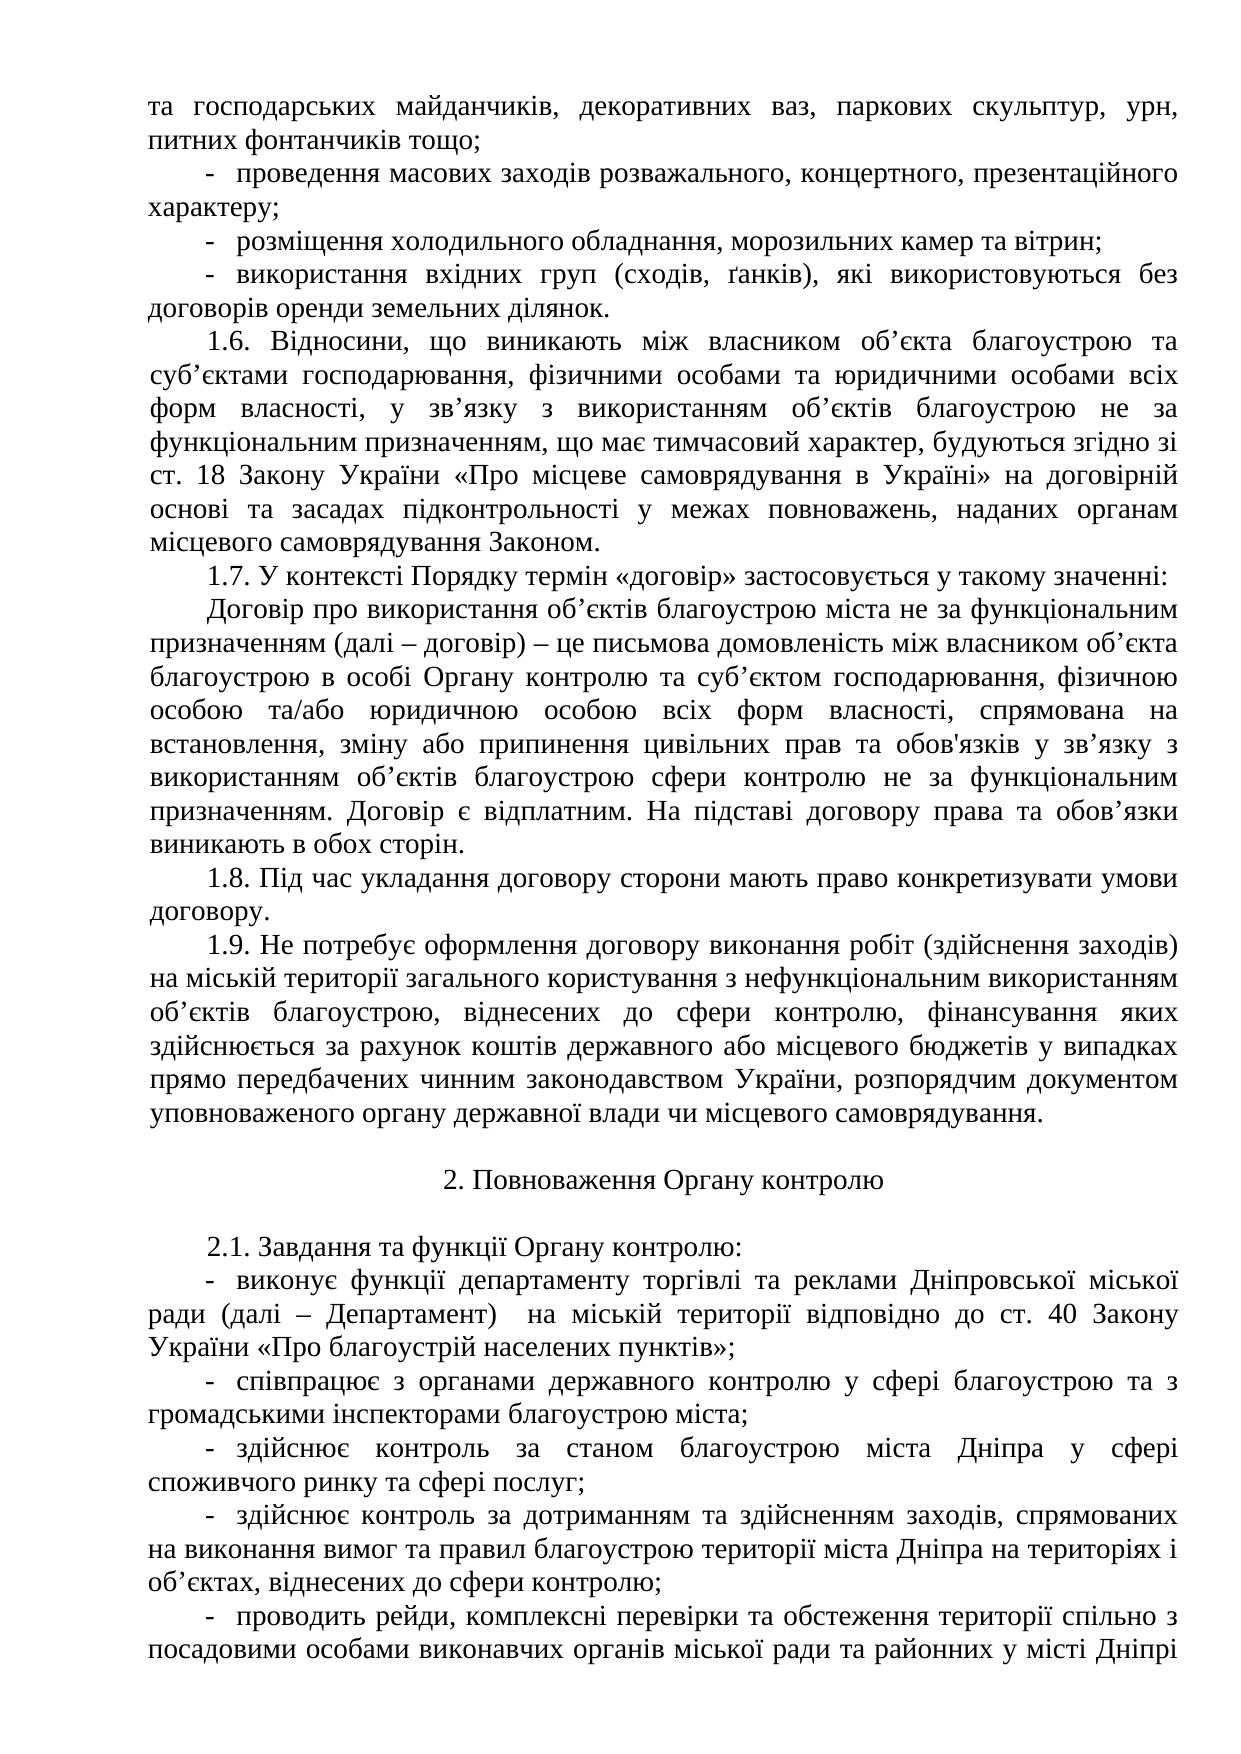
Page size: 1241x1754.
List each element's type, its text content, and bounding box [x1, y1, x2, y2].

list виконує функції департаменту торгівлі та реклами Дніпровської міської ради (далі – Департамент) на міській території відповідно до ст. 40 Закону України «Про благоустрій населених пунктів»; [148, 1262, 1179, 1363]
text 2.1. Завдання та функції Органу контролю: [149, 1229, 1179, 1262]
text 1.8. Під час укладання договору сторони мають право конкретизувати умови договору. [149, 860, 1179, 927]
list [148, 1598, 1179, 1665]
text 1.7. У контексті Порядку термін «договір» застосовується у такому значенні: [149, 558, 1179, 592]
list співпрацює з органами державного контролю у сфері благоустрою та з громадськими інспекторами благоустрою міста; [148, 1363, 1179, 1430]
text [148, 88, 1179, 156]
list використання вхідних груп (сходів, ґанків), які використовуються без договорів оренди земельних ділянок. [148, 256, 1179, 323]
list здійснює контроль за станом благоустрою міста Дніпра у сфері споживчого ринку та сфері послуг; [148, 1430, 1179, 1497]
text Договір про використання об’єктів благоустрою міста не за функціональним призначенням (далі – договір) – це письмова домовленість між власником об’єкта благоустрою в особі Органу контролю та суб’єктом господарювання, фізичною особою та/або юридичною особою всіх форм власності, спрямована на встановлення, зміну або припинення цивільних прав та обов'язків у зв’язку з використанням об’єктів благоустрою сфери контролю не за функціональним призначенням. Договір є відплатним. На підставі договору права та обов’язки виникають в обох сторін. [149, 592, 1179, 860]
text 1.6. Відносини, що виникають між власником об’єкта благоустрою та суб’єктами господарювання, фізичними особами та юридичними особами всіх форм власності, у зв’язку з використанням об’єктів благоустрою не за функціональним призначенням, що має тимчасовий характер, будуються згідно зі ст. 18 Закону України «Про місцеве самоврядування в Україні» на договірній основі та засадах підконтрольності у межах повноважень, наданих органам місцевого самоврядування Законом. [149, 323, 1179, 558]
list здійснює контроль за дотриманням та здійсненням заходів, спрямованих на виконання вимог та правил благоустрою території міста Дніпра на територіях і об’єктах, віднесених до сфери контролю; [148, 1497, 1179, 1598]
text 1.9. Не потребує оформлення договору виконання робіт (здійснення заходів) на міській території загального користування з нефункціональним використанням об’єктів благоустрою, віднесених до сфери контролю, фінансування яких здійснюється за рахунок коштів державного або місцевого бюджетів у випадках прямо передбачених чинним законодавством України, розпорядчим документом уповноваженого органу державної влади чи місцевого самоврядування. [149, 927, 1179, 1128]
text - проведення масових заходів розважального, концертного, презентаційного характеру; [148, 156, 1179, 223]
list розміщення холодильного обладнання, морозильних камер та вітрин; [148, 223, 1179, 256]
text 2. Повноваження Органу контролю [148, 1162, 1179, 1195]
